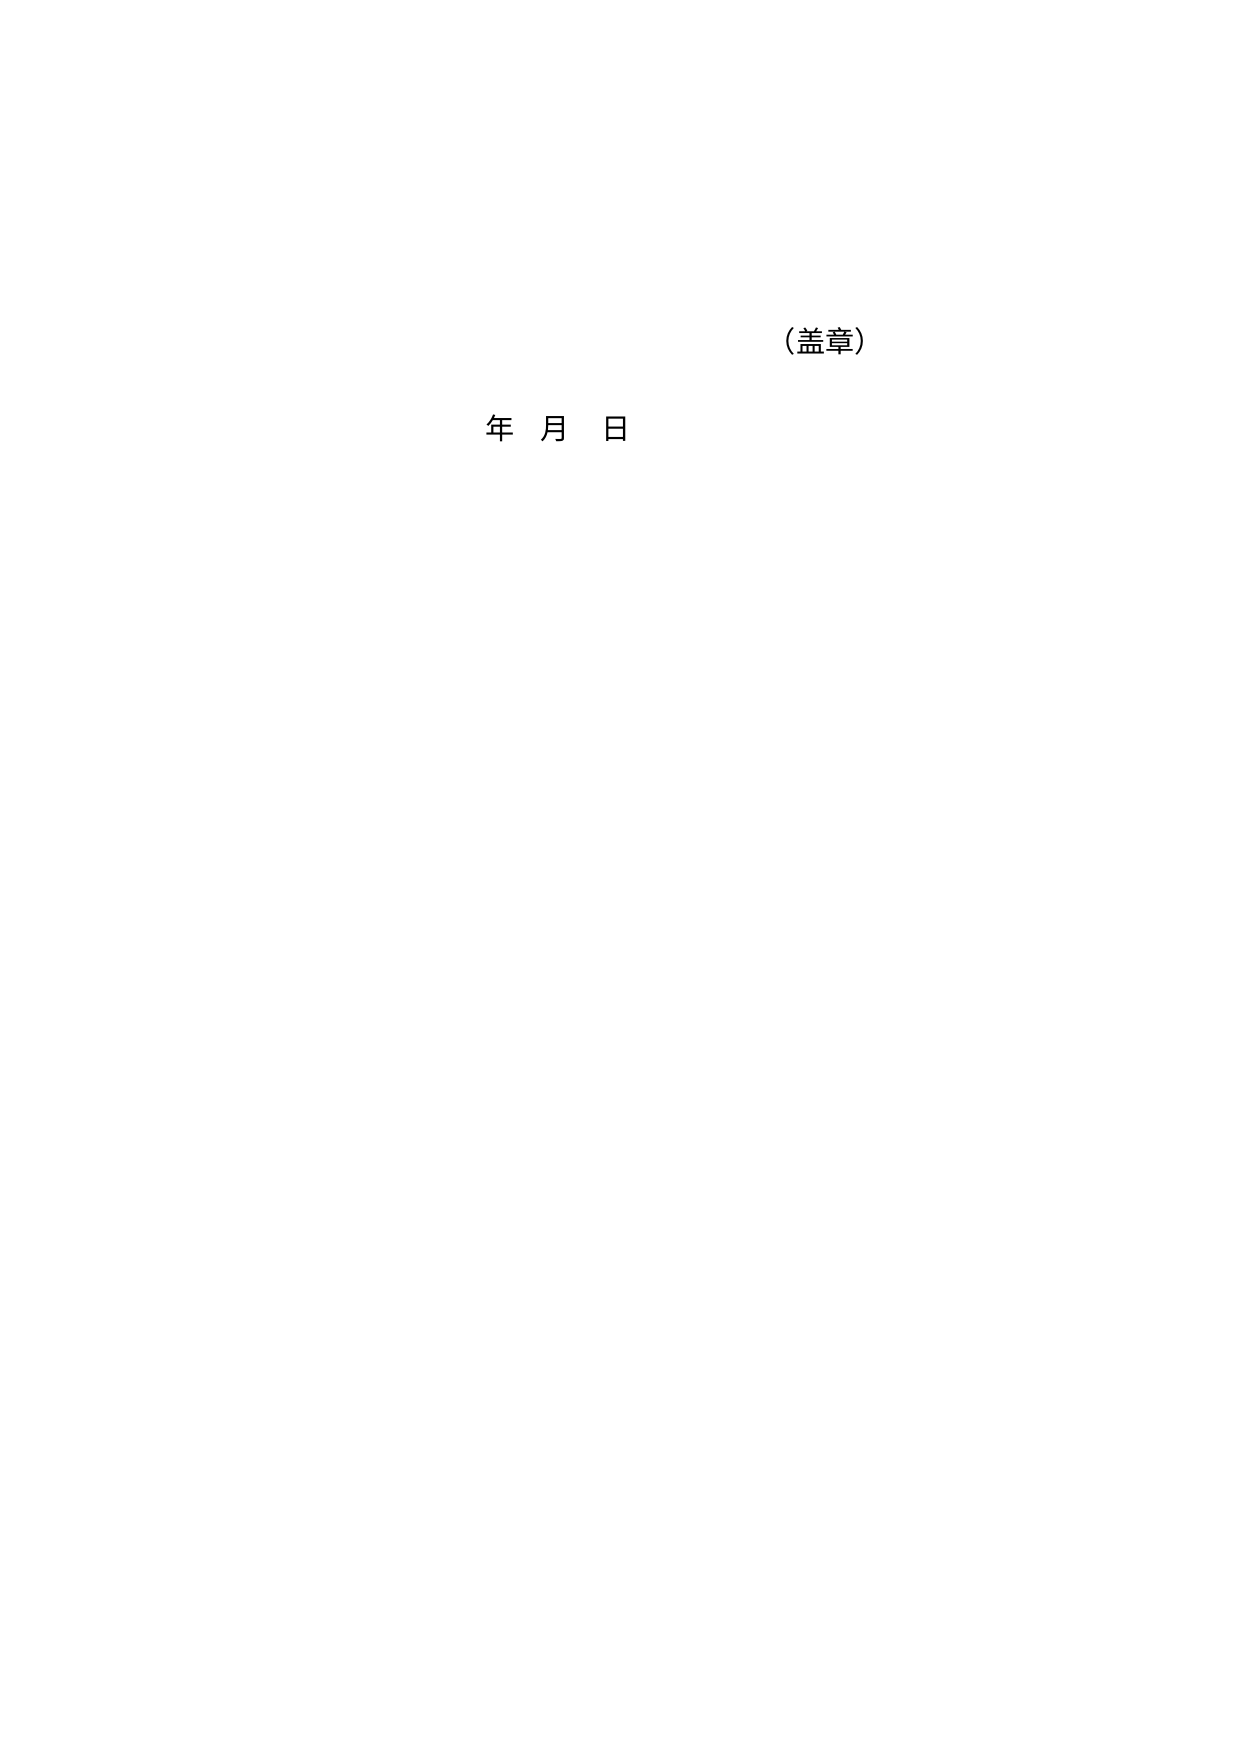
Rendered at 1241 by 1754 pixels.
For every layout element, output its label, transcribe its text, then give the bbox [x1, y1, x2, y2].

text 年 月 日 [300, 394, 940, 459]
text （盖章） [300, 308, 940, 373]
